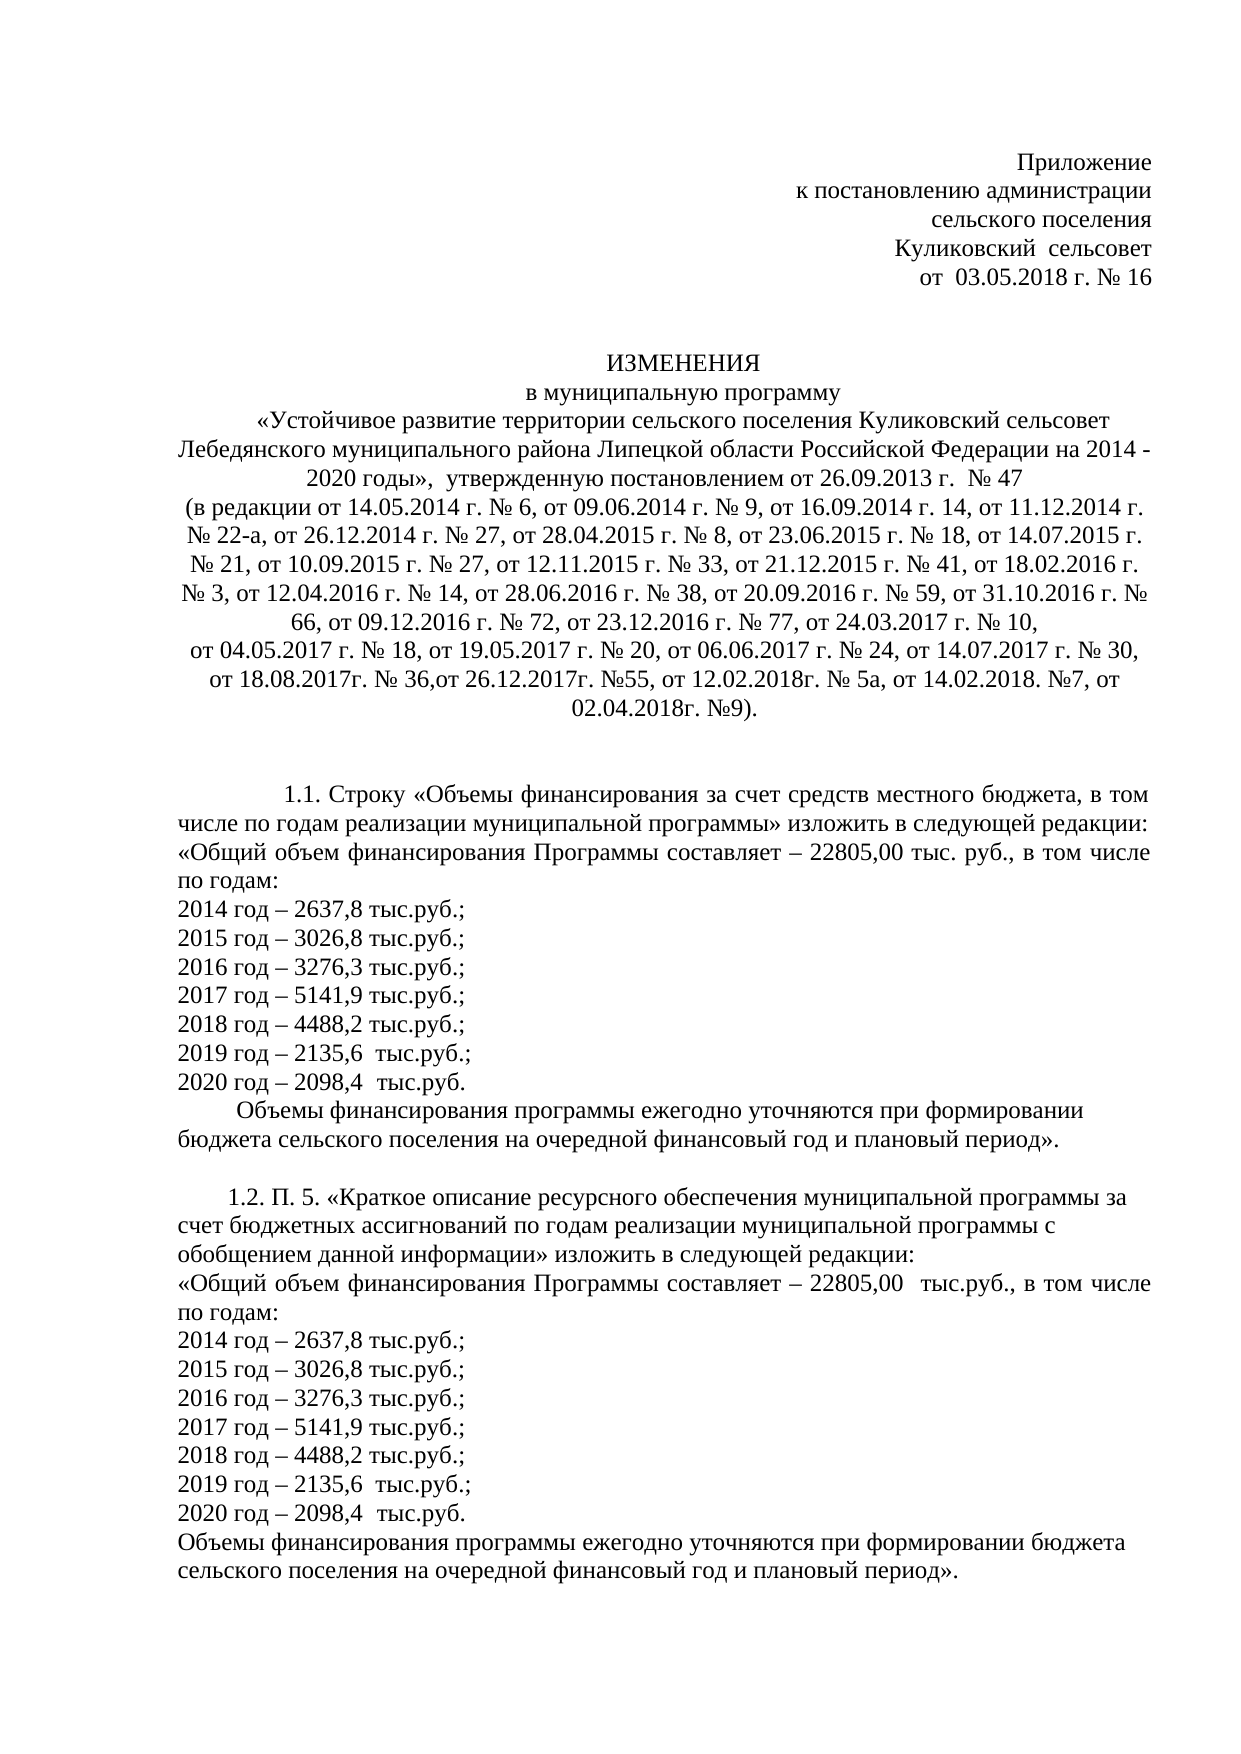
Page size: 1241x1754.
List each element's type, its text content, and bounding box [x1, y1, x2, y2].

text «Устойчивое развитие территории сельского поселения Куликовский сельсовет Лебедянского муниципального района Липецкой области Российской Федерации на 2014 - 2020 годы», утвержденную постановлением от 26.09.2013 г. № 47 [177, 406, 1152, 492]
text 2015 год – 3026,8 тыс.руб.; [177, 923, 1152, 952]
text от 03.05.2018 г. № 16 [177, 262, 1152, 291]
text ИЗМЕНЕНИЯ [177, 348, 1152, 377]
text 1.1. Строку «Объемы финансирования за счет средств местного бюджета, в том числе по годам реализации муниципальной программы» изложить в следующей редакции: [177, 779, 1152, 837]
text 2018 год – 4488,2 тыс.руб.; [177, 1441, 1152, 1469]
text Объемы финансирования программы ежегодно уточняются при формировании бюджета сельского поселения на очередной финансовый год и плановый период». [177, 1096, 1152, 1153]
text «Общий объем финансирования Программы составляет – 22805,00 тыс. руб., в том числе по годам: [177, 837, 1152, 894]
text 2018 год – 4488,2 тыс.руб.; [177, 1009, 1152, 1038]
title от 04.05.2017 г. № 18, от 19.05.2017 г. № 20, от 06.06.2017 г. № 24, от 14.07.2017 г. № 30, от 18.08.2017г. № 36,от 26.12.2017г. №55, от 12.02.2018г. № 5а, от 14.02.2018. №7, от 02.04.2018г. №9). [177, 636, 1152, 722]
text 2020 год – 2098,4 тыс.руб. [177, 1498, 1152, 1527]
text к постановлению администрации [177, 176, 1152, 204]
text 1.2. П. 5. «Краткое описание ресурсного обеспечения муниципальной программы за счет бюджетных ассигнований по годам реализации муниципальной программы с обобщением данной информации» изложить в следующей редакции: [177, 1182, 1152, 1268]
text 2014 год – 2637,8 тыс.руб.; [177, 1326, 1152, 1354]
text 2017 год – 5141,9 тыс.руб.; [177, 1412, 1152, 1441]
text 2014 год – 2637,8 тыс.руб.; [177, 894, 1152, 923]
text 2019 год – 2135,6 тыс.руб.; [177, 1038, 1152, 1067]
text 2015 год – 3026,8 тыс.руб.; [177, 1354, 1152, 1383]
text в муниципальную программу [177, 377, 1152, 406]
text 2017 год – 5141,9 тыс.руб.; [177, 981, 1152, 1009]
title (в редакции от 14.05.2014 г. № 6, от 09.06.2014 г. № 9, от 16.09.2014 г. 14, от 11.12.2014 г. № 22-а, от 26.12.2014 г. № 27, от 28.04.2015 г. № 8, от 23.06.2015 г. № 18, от 14.07.2015 г. № 21, от 10.09.2015 г. № 27, от 12.11.2015 г. № 33, от 21.12.2015 г. № 41, от 18.02.2016 г. № 3, от 12.04.2016 г. № 14, от 28.06.2016 г. № 38, от 20.09.2016 г. № 59, от 31.10.2016 г. № 66, от 09.12.2016 г. № 72, от 23.12.2016 г. № 77, от 24.03.2017 г. № 10, [177, 492, 1152, 636]
text 2016 год – 3276,3 тыс.руб.; [177, 952, 1152, 981]
text 2020 год – 2098,4 тыс.руб. [177, 1067, 1152, 1096]
text Куликовский сельсовет [177, 233, 1152, 262]
text Объемы финансирования программы ежегодно уточняются при формировании бюджета сельского поселения на очередной финансовый год и плановый период». [177, 1527, 1152, 1584]
text «Общий объем финансирования Программы составляет – 22805,00 тыс.руб., в том числе по годам: [177, 1268, 1152, 1326]
text сельского поселения [177, 204, 1152, 233]
text 2019 год – 2135,6 тыс.руб.; [177, 1469, 1152, 1498]
text 2016 год – 3276,3 тыс.руб.; [177, 1383, 1152, 1412]
text Приложение [177, 118, 1152, 176]
